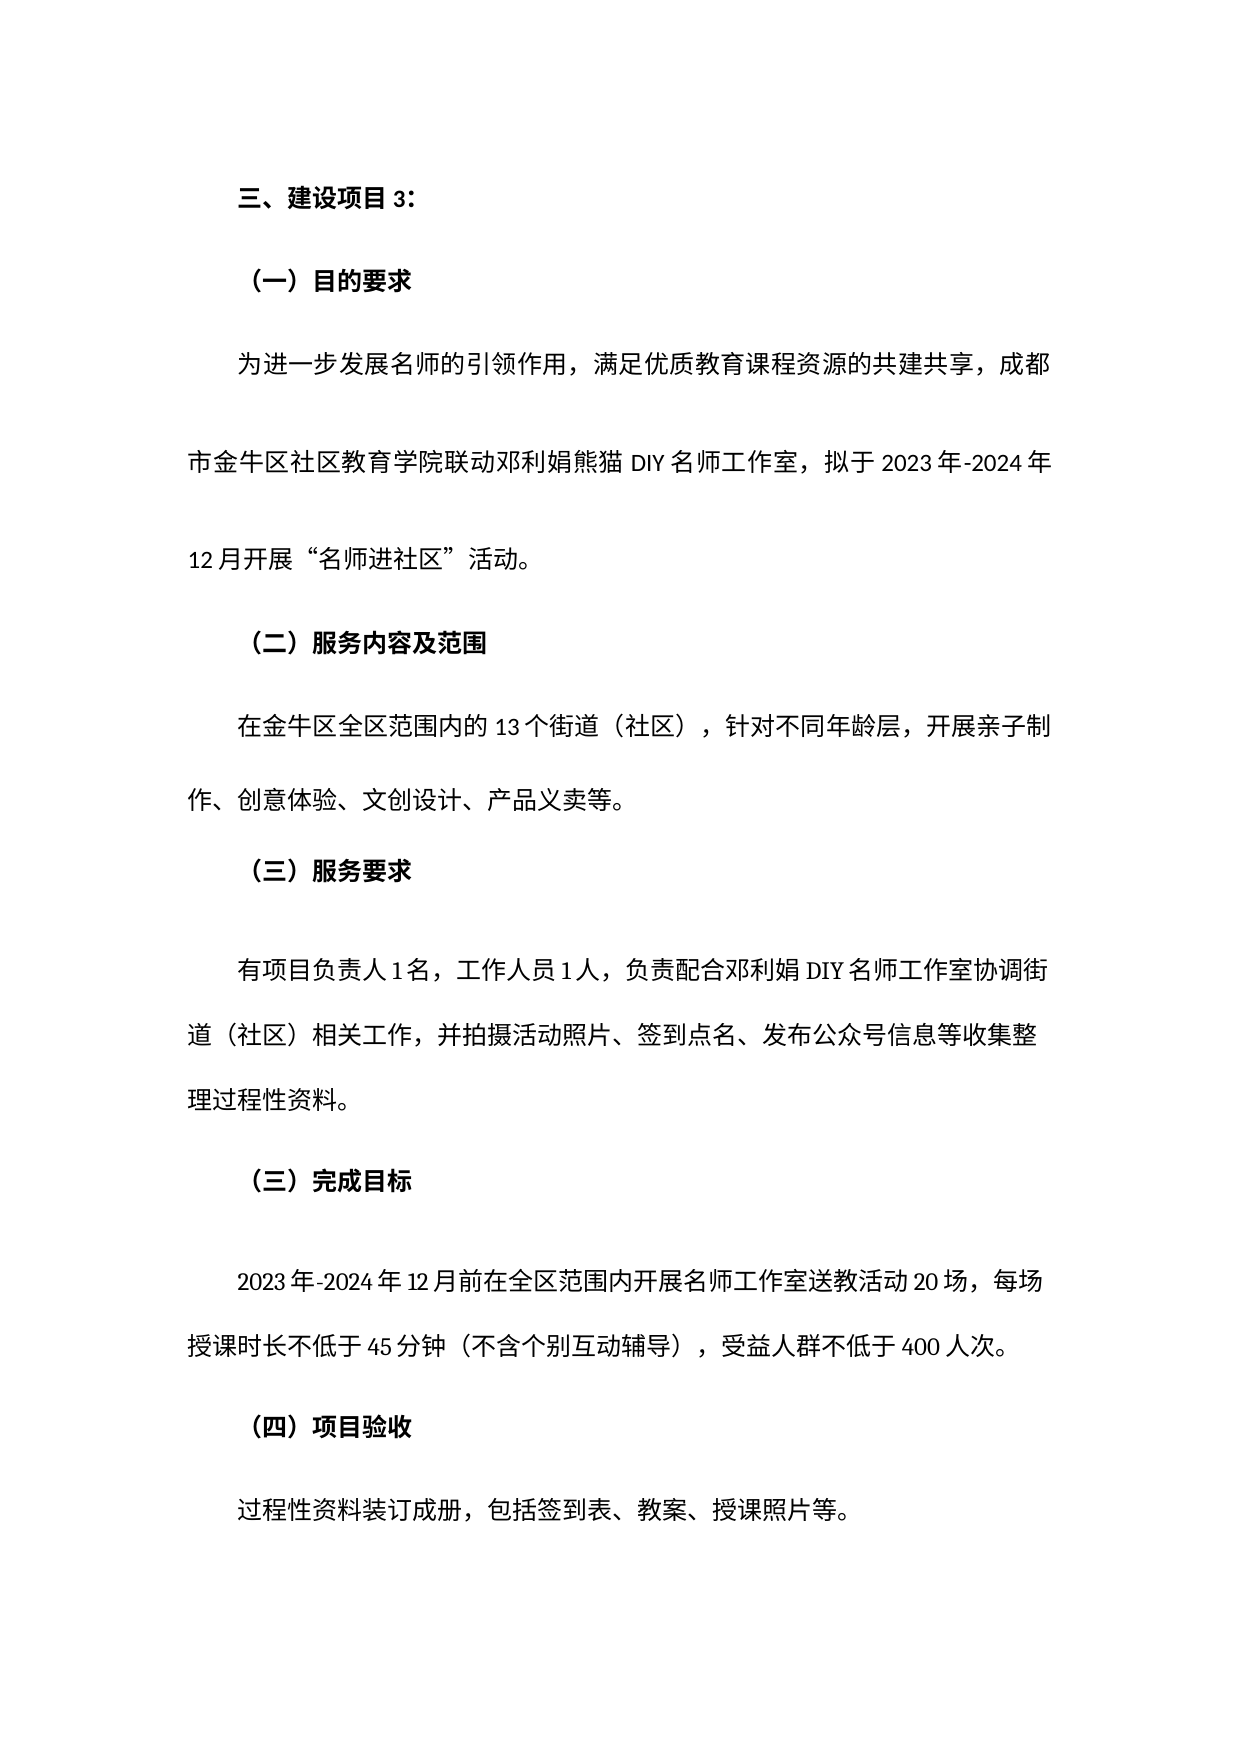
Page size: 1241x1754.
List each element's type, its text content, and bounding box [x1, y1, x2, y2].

text （三）完成目标 [187, 1147, 1053, 1212]
text 三、建设项目3： [187, 164, 1053, 229]
subtitle 有项目负责人1名，工作人员1人，负责配合邓利娟DIY名师工作室协调街道（社区）相关工作，并拍摄活动照片、签到点名、发布公众号信息等收集整理过程性资料。 [187, 936, 1053, 1131]
text （三）服务要求 [187, 837, 1053, 902]
text 过程性资料装订成册，包括签到表、教案、授课照片等。 [187, 1476, 1053, 1541]
text （四）项目验收 [187, 1393, 1053, 1458]
subtitle 2023年-2024年12月前在全区范围内开展名师工作室送教活动20场，每场授课时长不低于45分钟（不含个别互动辅导），受益人群不低于400人次。 [187, 1247, 1053, 1377]
text （一）目的要求 [187, 247, 1053, 312]
text （二）服务内容及范围 [187, 609, 1053, 674]
text 在金牛区全区范围内的13个街道（社区），针对不同年龄层，开展亲子制作、创意体验、文创设计、产品义卖等。 [187, 692, 1053, 831]
text 为进一步发展名师的引领作用，满足优质教育课程资源的共建共享，成都市金牛区社区教育学院联动邓利娟熊猫DIY名师工作室，拟于2023年-2024年12月开展“名师进社区”活动。 [187, 331, 1053, 591]
